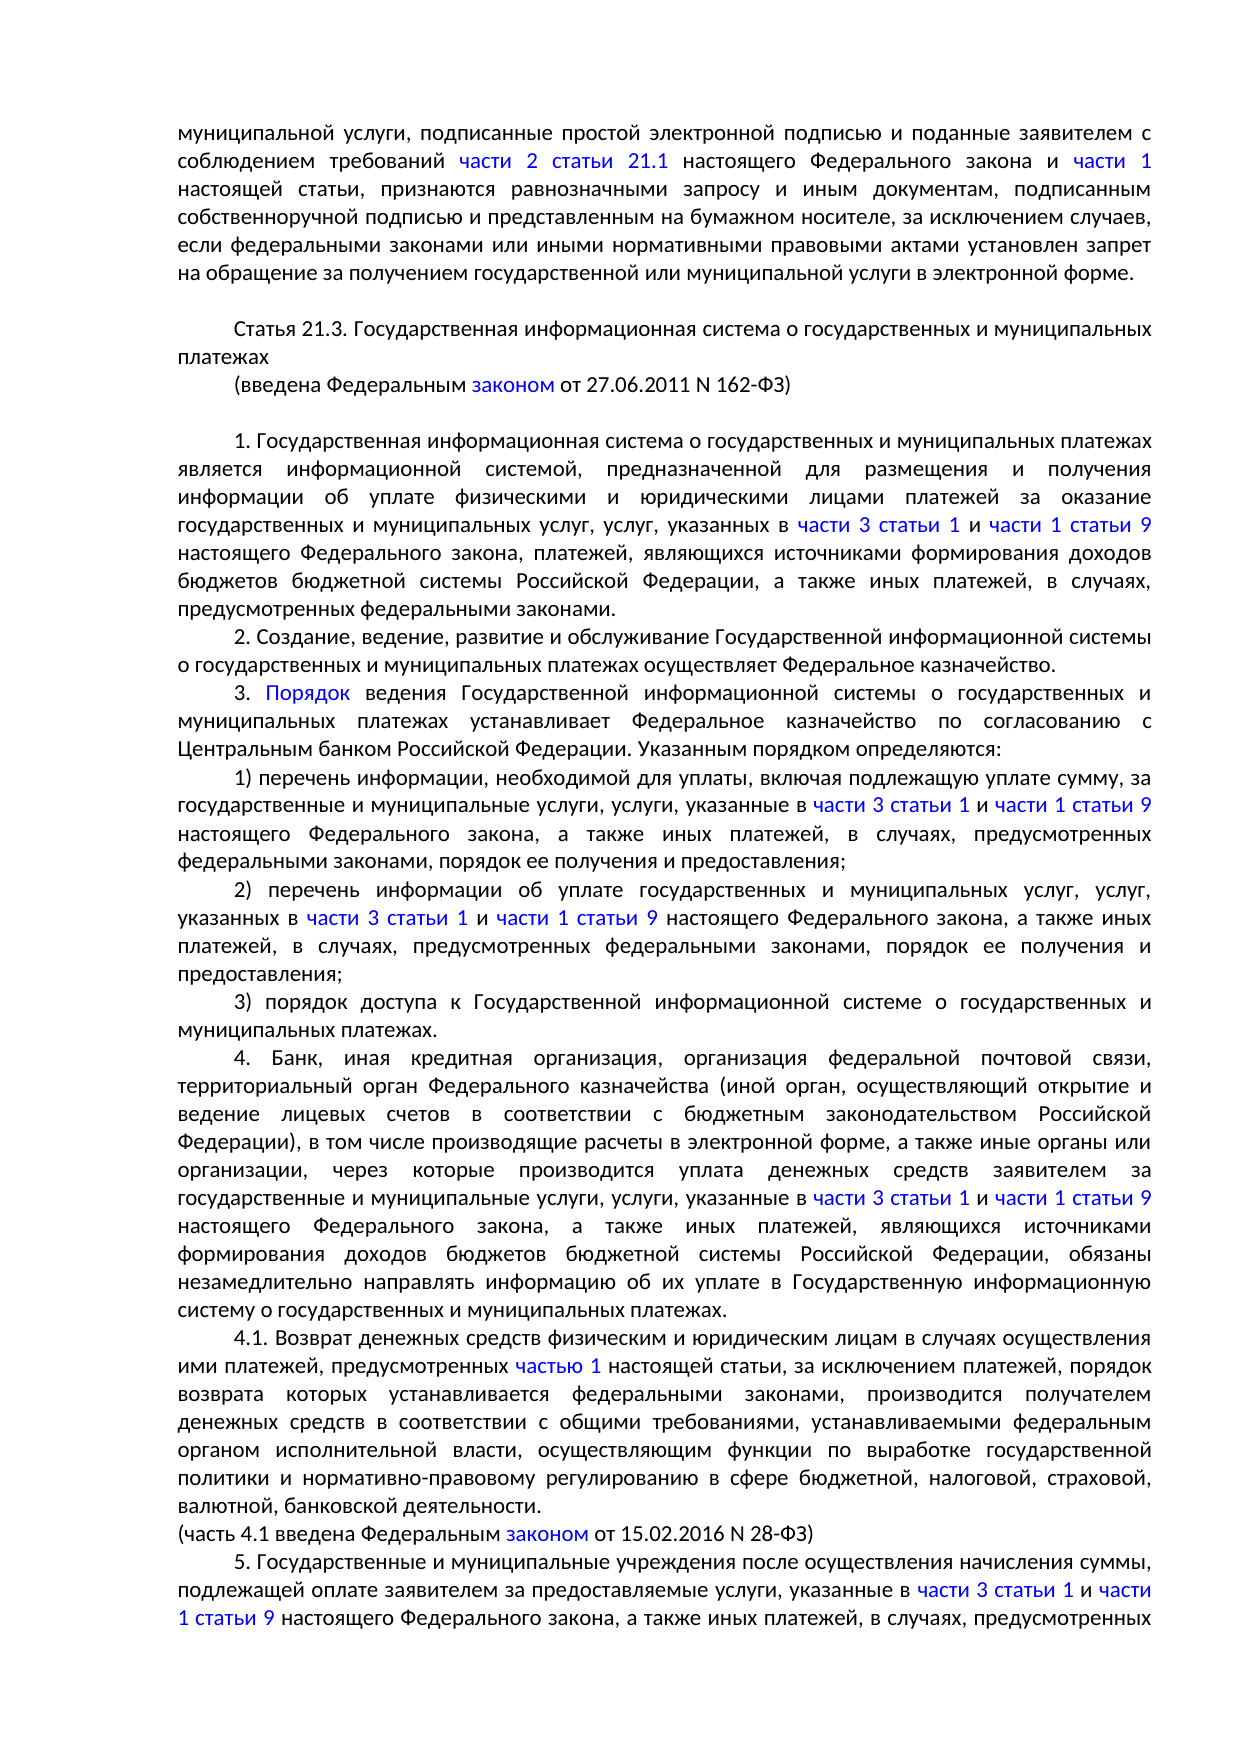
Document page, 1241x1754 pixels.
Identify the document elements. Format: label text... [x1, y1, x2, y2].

text 2. Создание, ведение, развитие и обслуживание Государственной информационной системы о государственных и муниципальных платежах осуществляет Федеральное казначейство. [177, 622, 1152, 678]
text 4. Банк, иная кредитная организация, организация федеральной почтовой связи, территориальный орган Федерального казначейства (иной орган, осуществляющий открытие и ведение лицевых счетов в соответствии с бюджетным законодательством Российской Федерации), в том числе производящие расчеты в электронной форме, а также иные органы или организации, через которые производится уплата денежных средств заявителем за государственные и муниципальные услуги, услуги, указанные в части 3 статьи 1 и части 1 статьи 9 настоящего Федерального закона, а также иных платежей, являющихся источниками формирования доходов бюджетов бюджетной системы Российской Федерации, обязаны незамедлительно направлять информацию об их уплате в Государственную информационную систему о государственных и муниципальных платежах. [177, 1043, 1152, 1323]
text 3) порядок доступа к Государственной информационной системе о государственных и муниципальных платежах. [177, 987, 1152, 1043]
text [177, 118, 1152, 286]
text 1. Государственная информационная система о государственных и муниципальных платежах является информационной системой, предназначенной для размещения и получения информации об уплате физическими и юридическими лицами платежей за оказание государственных и муниципальных услуг, услуг, указанных в части 3 статьи 1 и части 1 статьи 9 настоящего Федерального закона, платежей, являющихся источниками формирования доходов бюджетов бюджетной системы Российской Федерации, а также иных платежей, в случаях, предусмотренных федеральными законами. [177, 426, 1152, 622]
text 1) перечень информации, необходимой для уплаты, включая подлежащую уплате сумму, за государственные и муниципальные услуги, услуги, указанные в части 3 статьи 1 и части 1 статьи 9 настоящего Федерального закона, а также иных платежей, в случаях, предусмотренных федеральными законами, порядок ее получения и предоставления; [177, 763, 1152, 875]
text 2) перечень информации об уплате государственных и муниципальных услуг, услуг, указанных в части 3 статьи 1 и части 1 статьи 9 настоящего Федерального закона, а также иных платежей, в случаях, предусмотренных федеральными законами, порядок ее получения и предоставления; [177, 875, 1152, 987]
text (введена Федеральным законом от 27.06.2011 N 162-ФЗ) [177, 370, 1152, 398]
text (часть 4.1 введена Федеральным законом от 15.02.2016 N 28-ФЗ) [177, 1519, 1152, 1547]
text Статья 21.3. Государственная информационная система о государственных и муниципальных платежах [177, 314, 1152, 370]
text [177, 1547, 1152, 1631]
text 4.1. Возврат денежных средств физическим и юридическим лицам в случаях осуществления ими платежей, предусмотренных частью 1 настоящей статьи, за исключением платежей, порядок возврата которых устанавливается федеральными законами, производится получателем денежных средств в соответствии с общими требованиями, устанавливаемыми федеральным органом исполнительной власти, осуществляющим функции по выработке государственной политики и нормативно-правовому регулированию в сфере бюджетной, налоговой, страховой, валютной, банковской деятельности. [177, 1323, 1152, 1519]
text 3. Порядок ведения Государственной информационной системы о государственных и муниципальных платежах устанавливает Федеральное казначейство по согласованию с Центральным банком Российской Федерации. Указанным порядком определяются: [177, 678, 1152, 763]
